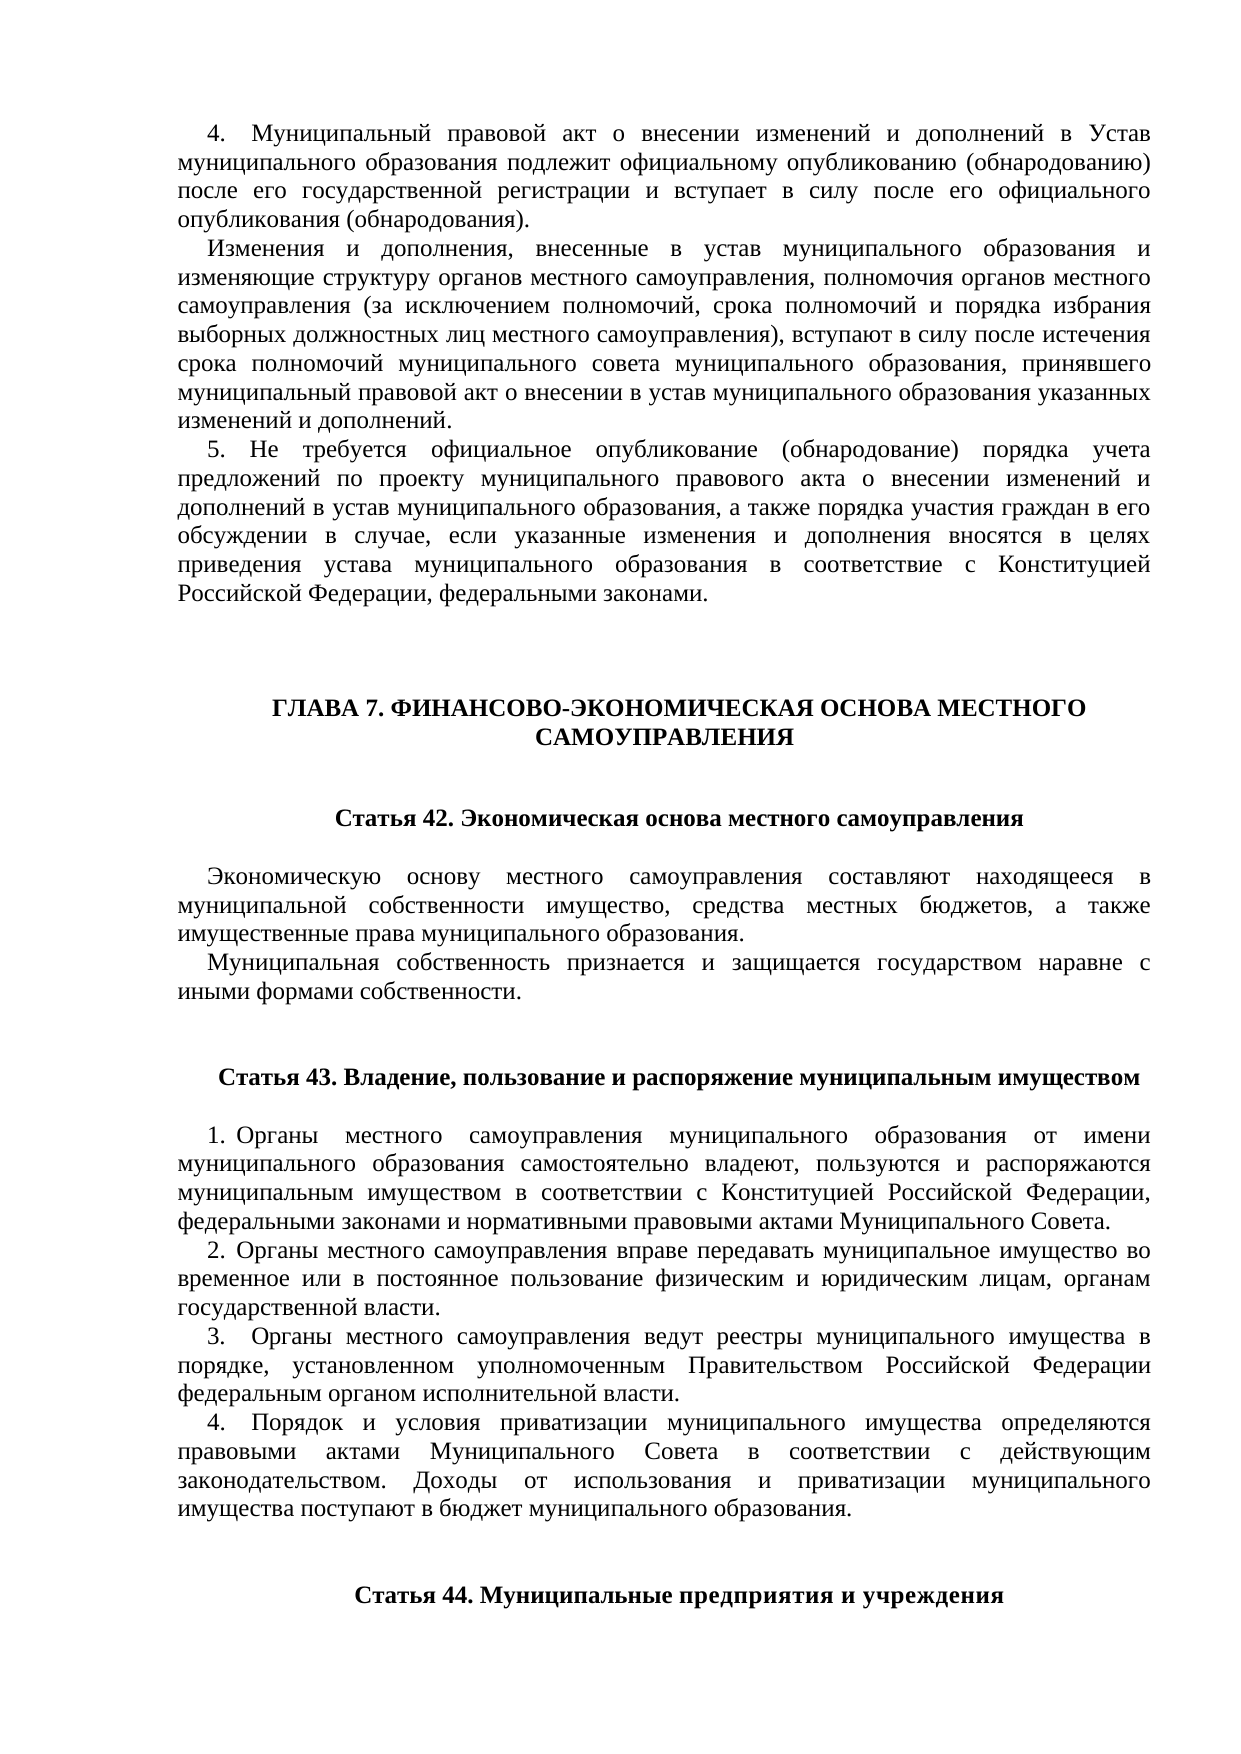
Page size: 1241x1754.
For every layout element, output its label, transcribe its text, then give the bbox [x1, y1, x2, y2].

text 4. Муниципальный правовой акт о внесении изменений и дополнений в Устав муниципального образования подлежит официальному опубликованию (обнародованию) после его государственной регистрации и вступает в силу после его официального опубликования (обнародования). [177, 118, 1152, 233]
list Органы местного самоуправления вправе передавать муниципальное имущество во временное или в постоянное пользование физическим и юридическим лицам, органам государственной власти. [177, 1235, 1152, 1321]
text 5. Не требуется официальное опубликование (обнародование) порядка учета предложений по проекту муниципального правового акта о внесении изменений и дополнений в устав муниципального образования, а также порядка участия граждан в его обсуждении в случае, если указанные изменения и дополнения вносятся в целях приведения устава муниципального образования в соответствие с Конституцией Российской Федерации, федеральными законами. [177, 434, 1152, 607]
text Статья 42. Экономическая основа местного самоуправления [177, 803, 1152, 832]
list Органы местного самоуправления муниципального образования от имени муниципального образования самостоятельно владеют, пользуются и распоряжаются муниципальным имуществом в соответствии с Конституцией Российской Федерации, федеральными законами и нормативными правовыми актами Муниципального Совета. [177, 1120, 1152, 1235]
list Порядок и условия приватизации муниципального имущества определяются правовыми актами Муниципального Совета в соответствии с действующим законодательством. Доходы от использования и приватизации муниципального имущества поступают в бюджет муниципального образования. [177, 1407, 1152, 1522]
text ГЛАВА 7. ФИНАНСОВО-ЭКОНОМИЧЕСКАЯ ОСНОВА МЕСТНОГО САМОУПРАВЛЕНИЯ [177, 693, 1152, 751]
text Статья 43. Владение, пользование и распоряжение муниципальным имуществом [177, 1062, 1152, 1091]
text Изменения и дополнения, внесенные в устав муниципального образования и изменяющие структуру органов местного самоуправления, полномочия органов местного самоуправления (за исключением полномочий, срока полномочий и порядка избрания выборных должностных лиц местного самоуправления), вступают в силу после истечения срока полномочий муниципального совета муниципального образования, принявшего муниципальный правовой акт о внесении в устав муниципального образования указанных изменений и дополнений. [177, 233, 1152, 434]
text Экономическую основу местного самоуправления составляют находящееся в муниципальной собственности имущество, средства местных бюджетов, а также имущественные права муниципального образования. [177, 861, 1152, 947]
text Статья 44. Муниципальные предприятия и учреждения [177, 1580, 1152, 1608]
text Муниципальная собственность признается и защищается государством наравне с иными формами собственности. [177, 947, 1152, 1005]
list Органы местного самоуправления ведут реестры муниципального имущества в порядке, установленном уполномоченным Правительством Российской Федерации федеральным органом исполнительной власти. [177, 1321, 1152, 1407]
